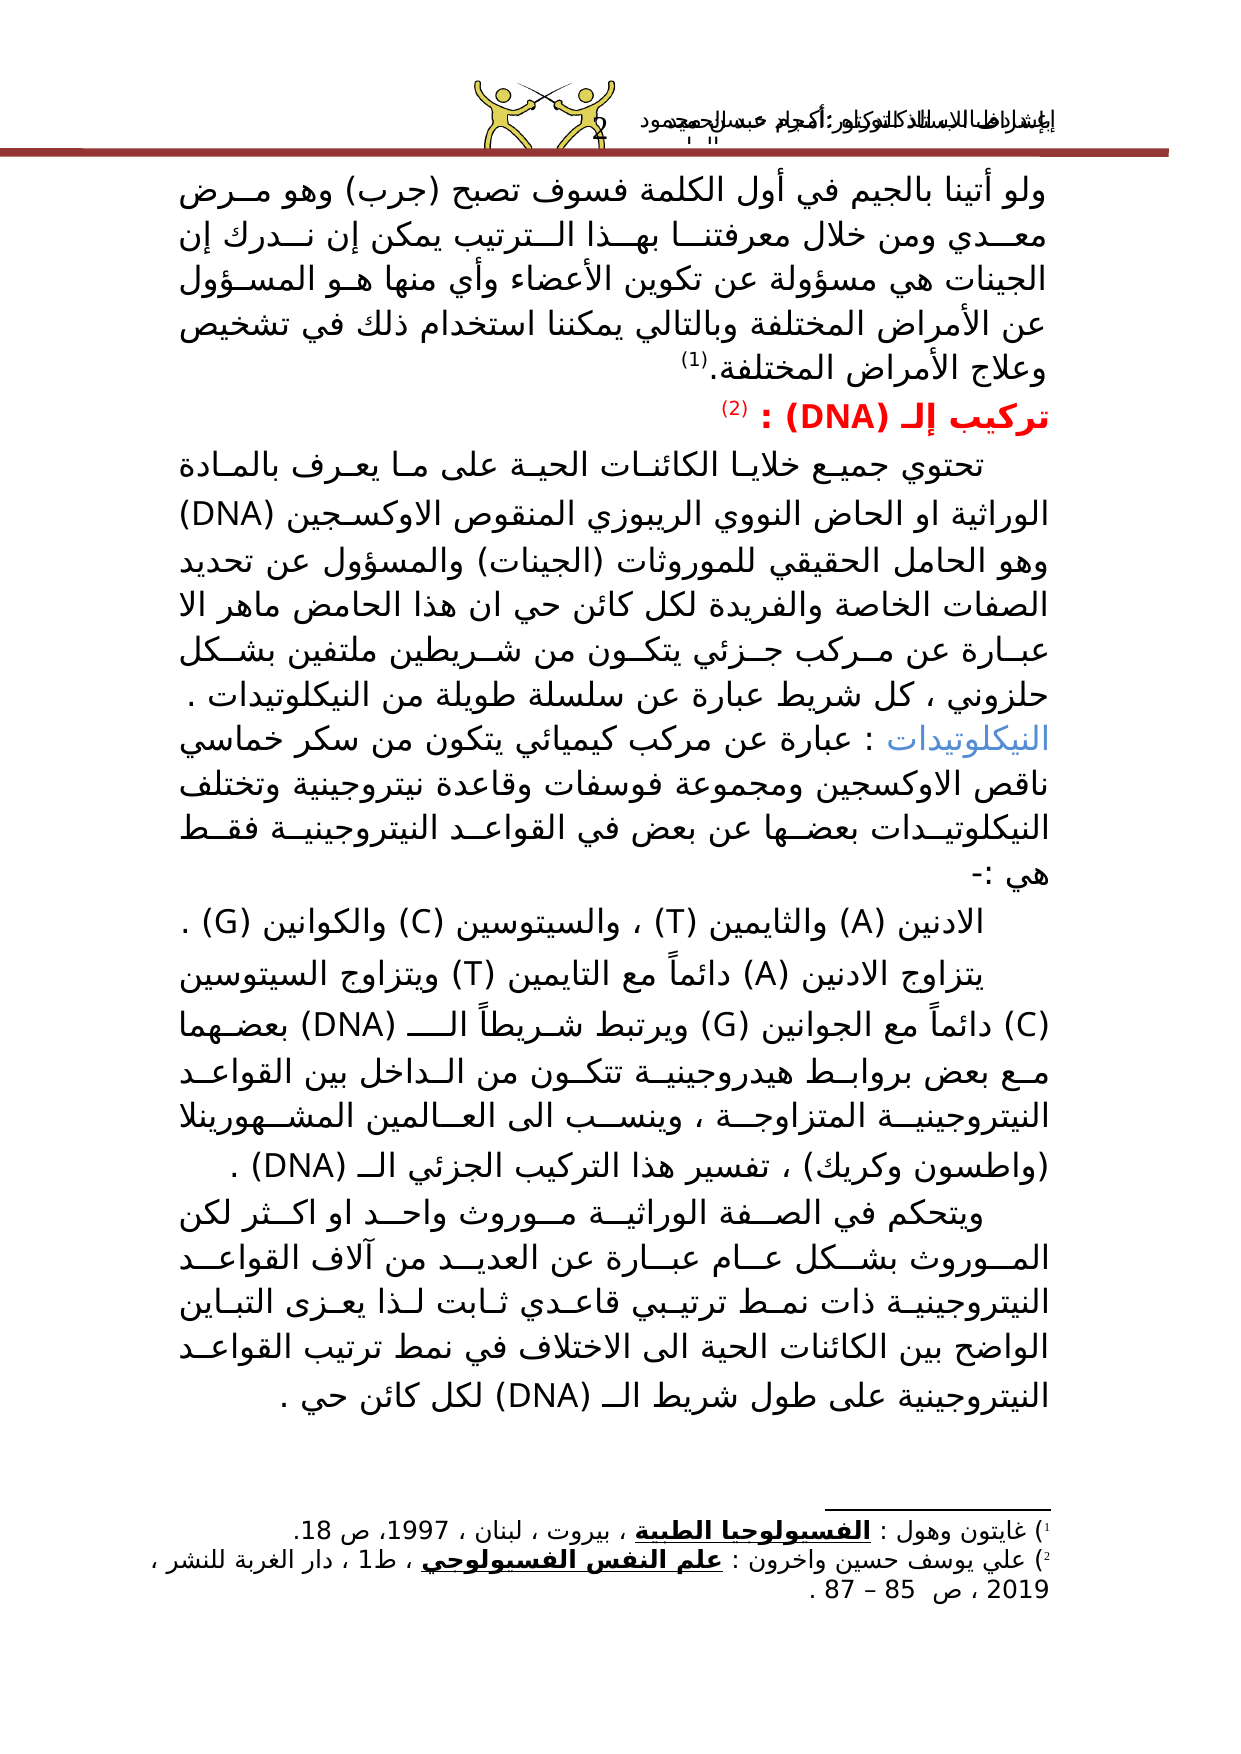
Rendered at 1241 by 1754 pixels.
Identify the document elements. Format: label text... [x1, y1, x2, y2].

text تركيب إلـ (DNA) : () [178, 393, 1050, 439]
text الادنين (A) والثايمين (T) ، والسيتوسين (C) والكوانين (G) . [178, 898, 1050, 943]
text النيكلوتيدات : عبارة عن مركب كيميائي يتكون من سكر خماسي ناقص الاوكسجين ومجموعة فوسفات وقاعدة نيتروجينية وتختلف النيكلوتيدات بعضها عن بعض في القواعد النيتروجينية فقط هي :- [178, 719, 1050, 892]
text ويتحكم في الصفة الوراثية موروث واحد او اكثر لكن الموروث بشكل عام عبارة عن العديد من آلاف القواعد النيتروجينية ذات نمط ترتيبي قاعدي ثابت لذا يعزى التباين الواضح بين الكائنات الحية الى الاختلاف في نمط ترتيب القواعد النيتروجينية على طول شريط الــ (DNA) لكل كائن حي . [178, 1194, 1050, 1417]
picture [467, 76, 617, 148]
text تحتوي جميع خلايا الكائنات الحية على ما يعرف بالمادة الوراثية او الحاض النووي الريبوزي المنقوص الاوكسجين (DNA) وهو الحامل الحقيقي للموروثات (الجينات) والمسؤول عن تحديد الصفات الخاصة والفريدة لكل كائن حي ان هذا الحامض ماهر الا عبارة عن مركب جزئي يتكون من شريطين ملتفين بشكل حلزوني ، كل شريط عبارة عن سلسلة طويلة من النيكلوتيدات . [178, 446, 1050, 714]
text يتزاوج الادنين (A) دائماً مع التايمين (T) ويتزاوج السيتوسين (C) دائماً مع الجوانين (G) ويرتبط شريطاً الـــ (DNA) بعضهما مع بعض بروابط هيدروجينية تتكون من الداخل بين القواعد النيتروجينية المتزاوجة ، وينسب الى العالمين المشهورينلا (واطسون وكريك) ، تفسير هذا التركيب الجزئي الــ (DNA) . [178, 950, 1050, 1187]
